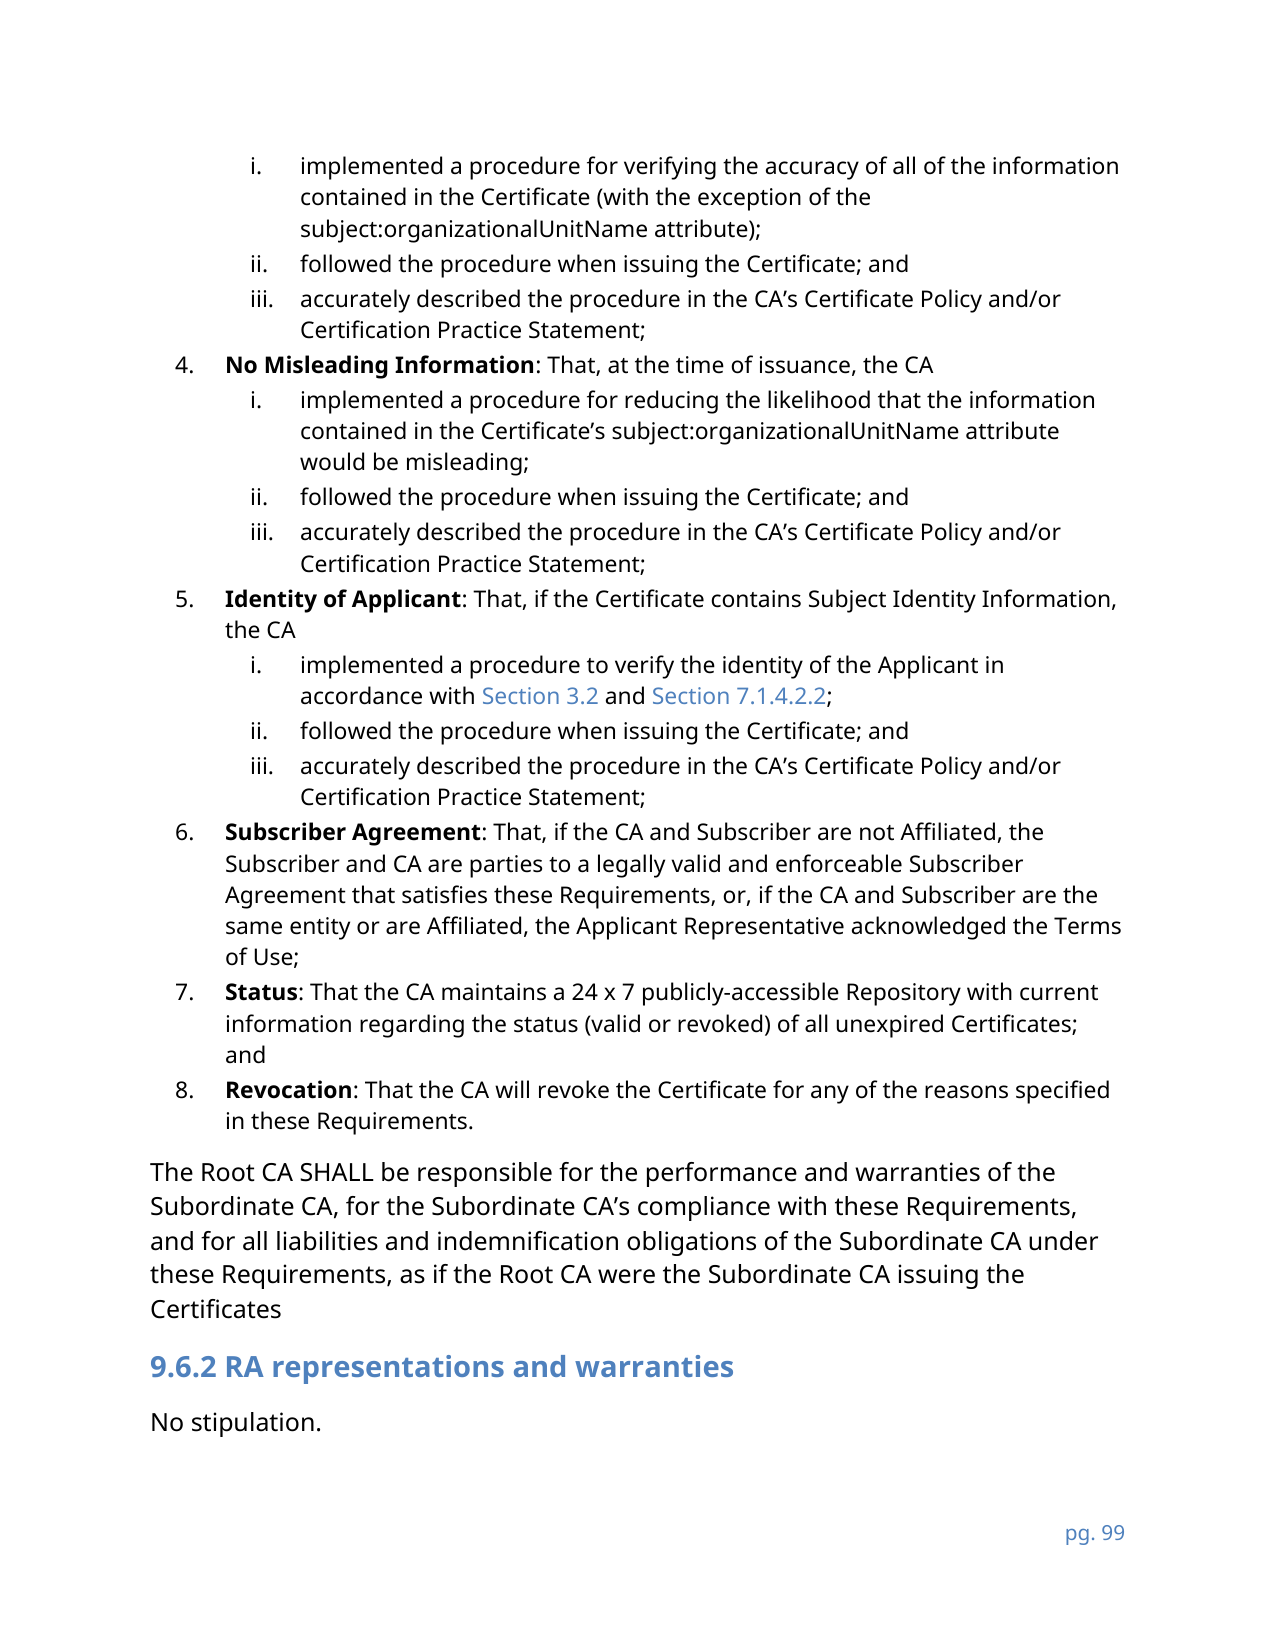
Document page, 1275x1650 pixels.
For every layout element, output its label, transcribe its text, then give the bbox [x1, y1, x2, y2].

list followed the procedure when issuing the Certificate; and [250, 247, 1125, 279]
list accurately described the procedure in the CA’s Certificate Policy and/or Certification Practice Statement; [250, 282, 1125, 345]
list Revocation: That the CA will revoke the Certificate for any of the reasons specified in these Requirements. [175, 1074, 1125, 1136]
list followed the procedure when issuing the Certificate; and [250, 715, 1125, 746]
list accurately described the procedure in the CA’s Certificate Policy and/or Certification Practice Statement; [250, 516, 1125, 579]
list implemented a procedure for reducing the likelihood that the information contained in the Certificate’s subject:organizationalUnitName attribute would be misleading; [250, 384, 1125, 477]
list Identity of Applicant: That, if the Certificate contains Subject Identity Information, the CA [175, 582, 1125, 645]
list followed the procedure when issuing the Certificate; and [250, 481, 1125, 512]
subtitle 9.6.2 RA representations and warranties [150, 1346, 1125, 1386]
list Status: That the CA maintains a 24 x 7 publicly-accessible Repository with current information regarding the status (valid or revoked) of all unexpired Certificates; and [175, 976, 1125, 1070]
list implemented a procedure for verifying the accuracy of all of the information contained in the Certificate (with the exception of the subject:organizationalUnitName attribute); [250, 150, 1125, 244]
list No Misleading Information: That, at the time of issuance, the CA [175, 349, 1125, 380]
text No stipulation. [150, 1404, 1125, 1439]
text The Root CA SHALL be responsible for the performance and warranties of the Subordinate CA, for the Subordinate CA’s compliance with these Requirements, and for all liabilities and indemnification obligations of the Subordinate CA under these Requirements, as if the Root CA were the Subordinate CA issuing the Certificates [150, 1155, 1125, 1325]
list accurately described the procedure in the CA’s Certificate Policy and/or Certification Practice Statement; [250, 750, 1125, 812]
list implemented a procedure to verify the identity of the Applicant in accordance with Section 3.2 and Section 7.1.4.2.2; [250, 649, 1125, 711]
list Subscriber Agreement: That, if the CA and Subscriber are not Affiliated, the Subscriber and CA are parties to a legally valid and enforceable Subscriber Agreement that satisfies these Requirements, or, if the CA and Subscriber are the same entity or are Affiliated, the Applicant Representative acknowledged the Terms of Use; [175, 816, 1125, 972]
